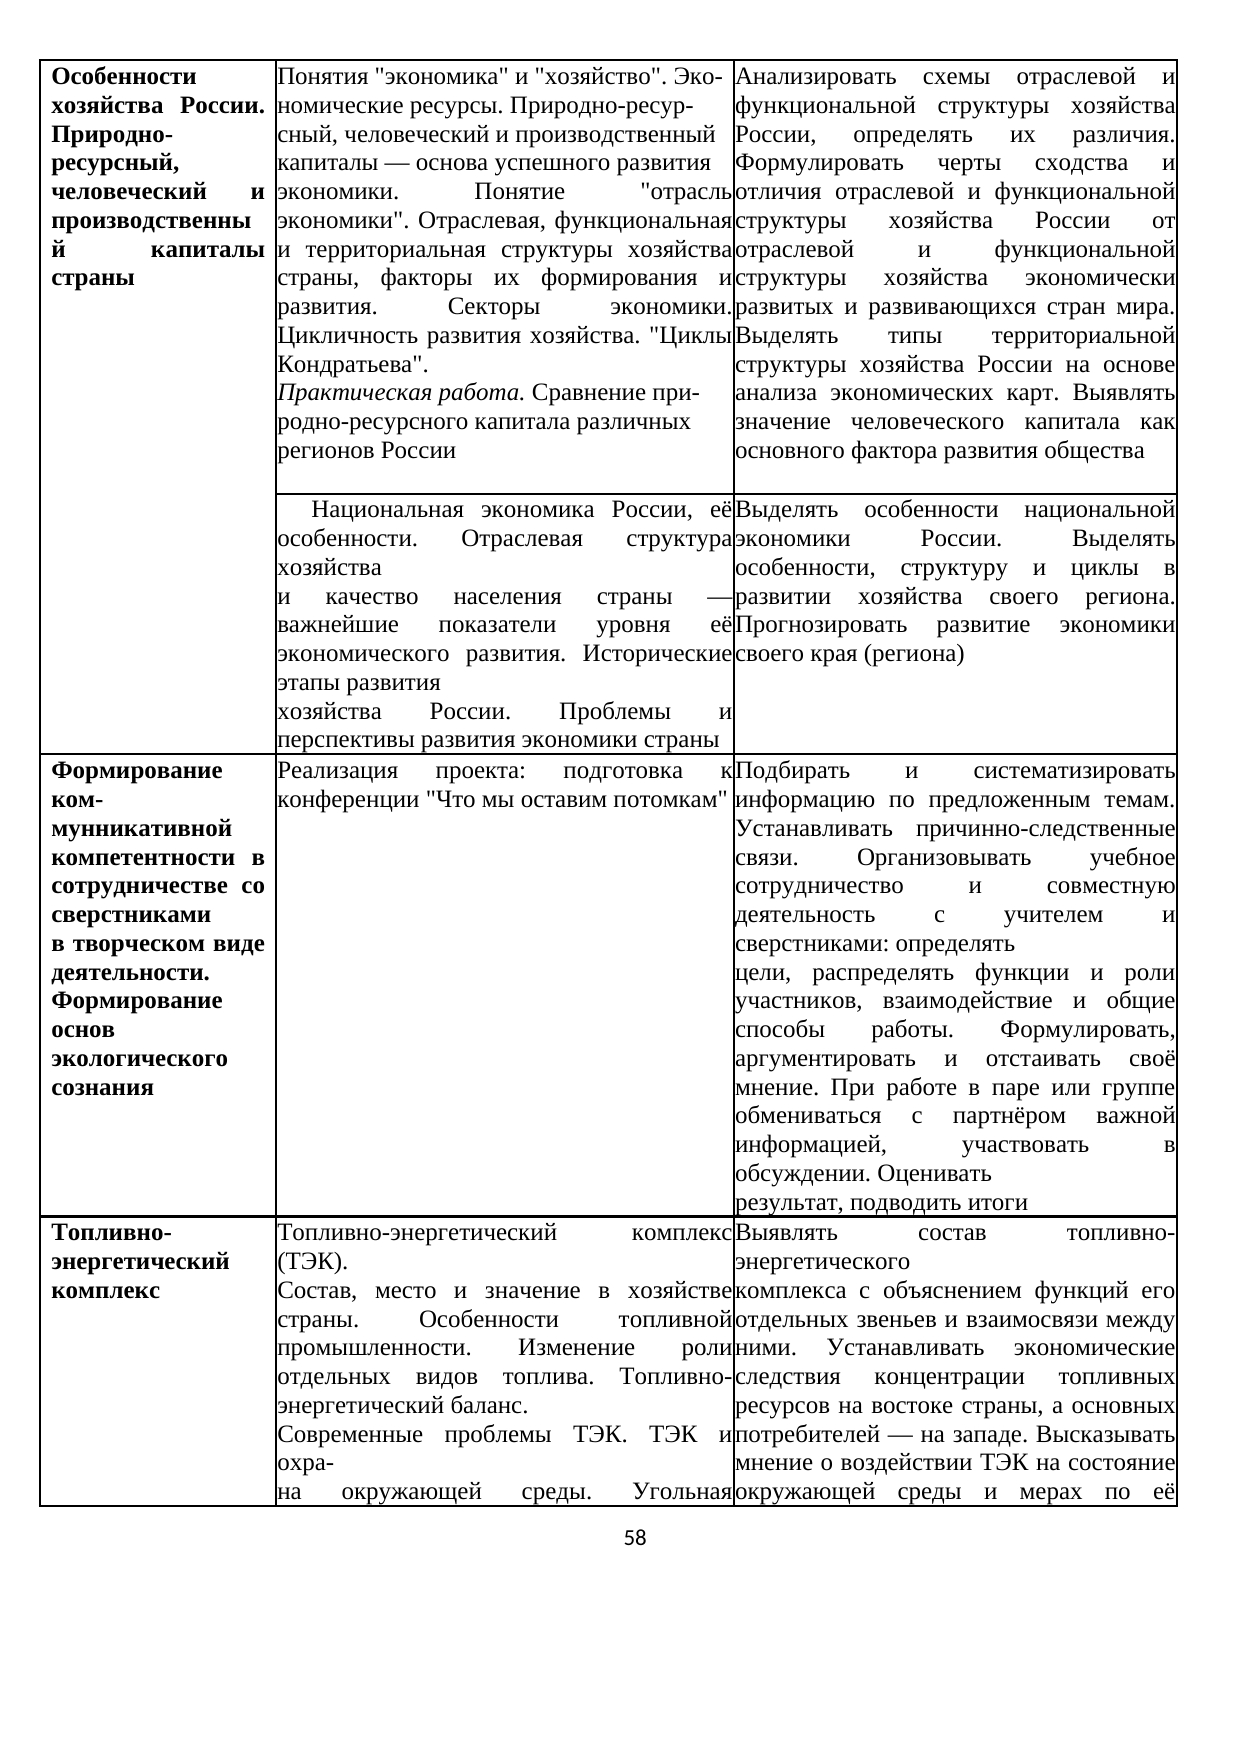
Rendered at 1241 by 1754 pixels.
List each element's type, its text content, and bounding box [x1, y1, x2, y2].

table_cell Подбирать и систематизировать информацию по предложенным темам. Устанавливать причинно-следственные связи. Организовывать учебное сотрудничество и совместную деятельность с учителем и сверстниками: определять цели, распределять функции и роли участников, взаимодействие и общие способы работы. Формулировать, аргументировать и отстаивать своё мнение. При работе в паре или группе обмениваться с партнёром важной информацией, участвовать в обсуждении. Оценивать результат, подводить итоги [735, 755, 1176, 1215]
table_cell Анализировать схемы отраслевой и функциональной структуры хозяйства России, определять их различия. Формулировать черты сходства и отличия отраслевой и функциональной структуры хозяйства России от отраслевой и функциональной структуры хозяйства экономически развитых и развивающихся стран мира. Выделять типы территориальной структуры хозяйства России на основе анализа экономических карт. Выявлять значение человеческого капитала как основного фактора развития общества [735, 61, 1176, 492]
table_cell Национальная экономика России, её особенности. Отраслевая структура хозяйства и качество населения страны — важнейшие показатели уровня её экономического развития. Исторические этапы развития хозяйства России. Проблемы и перспективы развития экономики страны [277, 495, 733, 753]
table_cell Реализация проекта: подготовка к конференции "Что мы оставим потомкам" [277, 755, 733, 1215]
table_cell Выделять особенности национальной экономики России. Выделять особенности, структуру и циклы в развитии хозяйства своего региона. Прогнозировать развитие экономики своего края (региона) [735, 495, 1176, 753]
table_cell Особенности хозяйства России. Природно-ресурсный, человеческий и производственный капиталы страны ПРИМЕРНОЕ [41, 61, 275, 753]
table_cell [41, 1218, 275, 1505]
table_cell Понятия "экономика" и "хозяйство". Эко- номические ресурсы. Природно-ресур- сный, человеческий и производственный капиталы — основа успешного развития экономики. Понятие "отрасль экономики". Отраслевая, функциональная и территориальная структуры хозяйства страны, факторы их формирования и развития. Секторы экономики. Цикличность развития хозяйства. "Циклы Кондратьева". Практическая работа. Сравнение при- родно-ресурсного капитала различных регионов России [277, 61, 733, 492]
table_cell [735, 1218, 1176, 1505]
table_cell Формирование ком- мунникативной компетентности в сотрудничестве со сверстниками в творческом виде деятельности. Формирование основ экологического сознания [41, 755, 275, 1215]
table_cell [277, 1218, 733, 1505]
